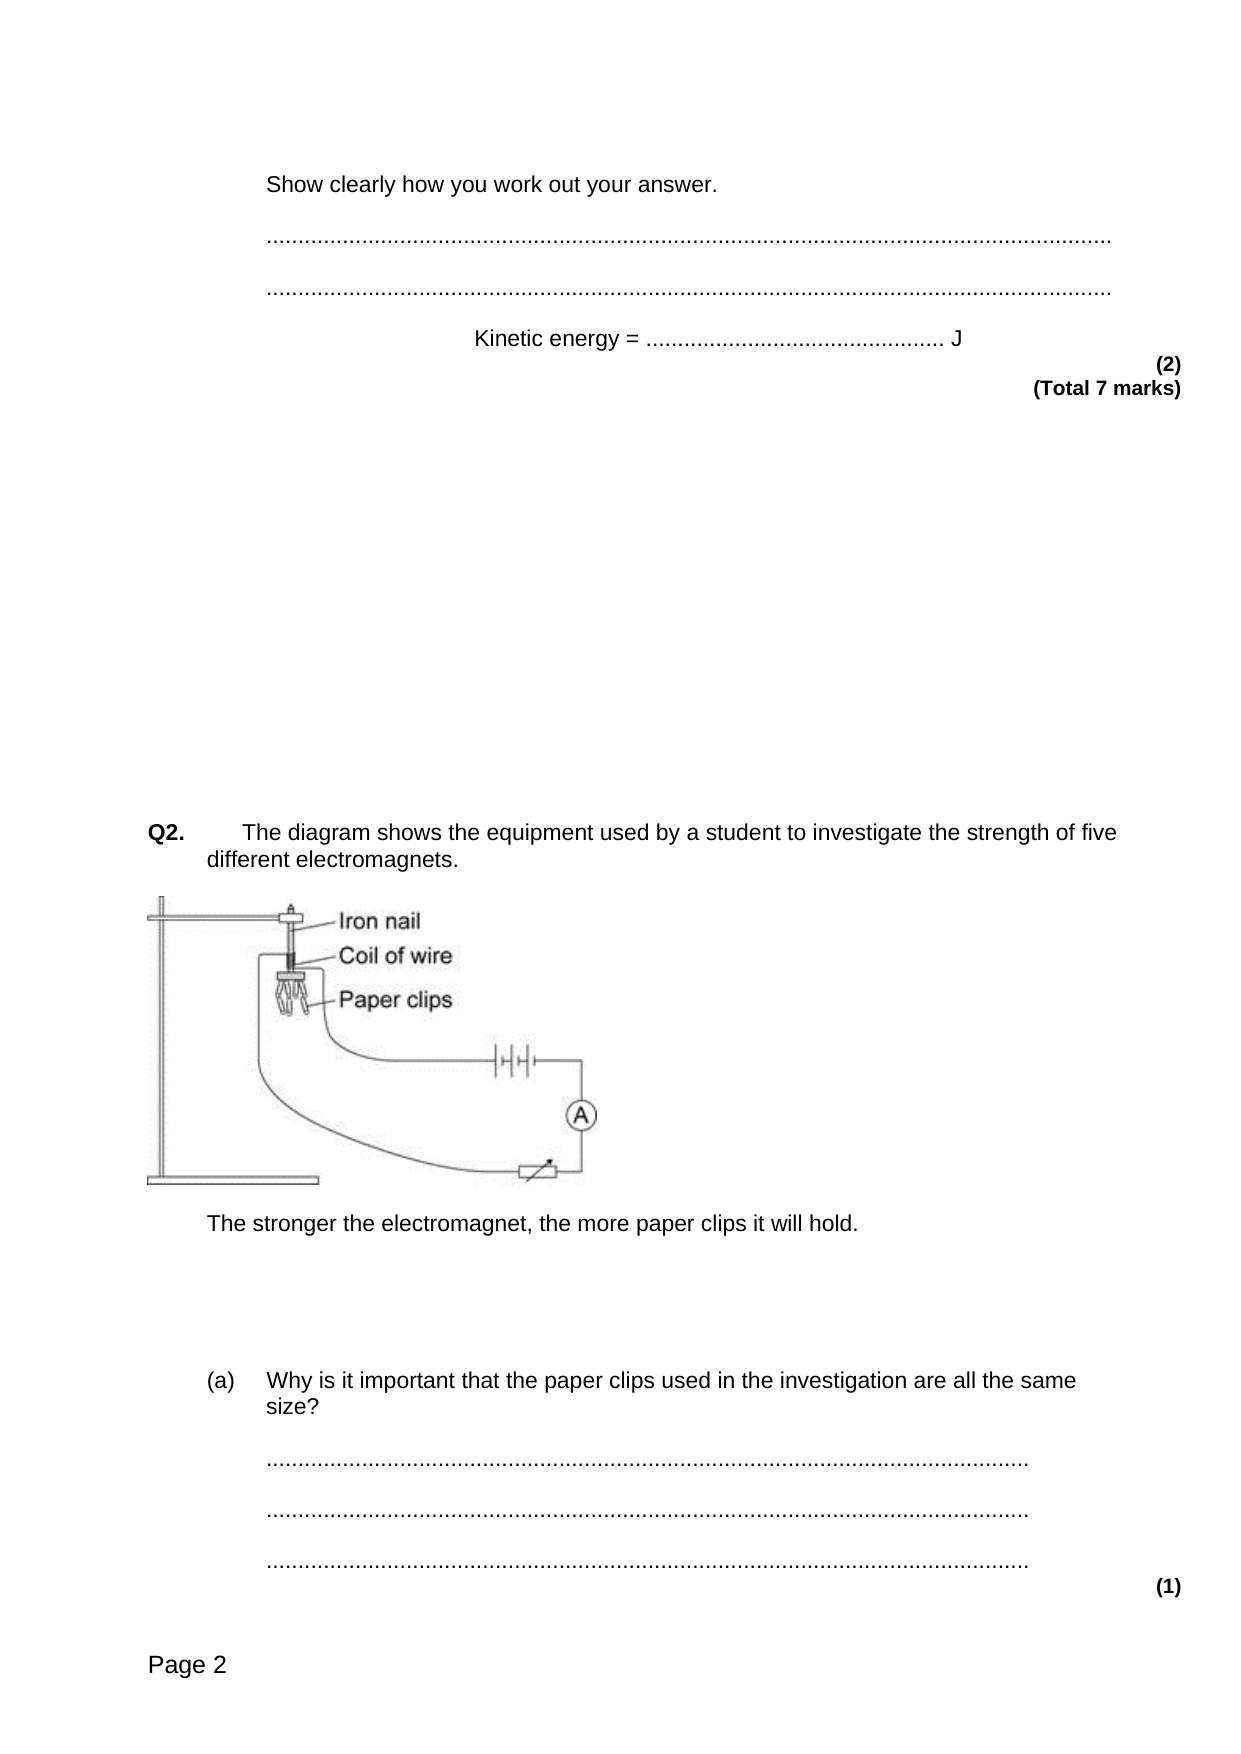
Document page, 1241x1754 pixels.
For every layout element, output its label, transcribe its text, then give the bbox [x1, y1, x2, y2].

text (Total 7 marks) [148, 376, 1181, 399]
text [266, 222, 1122, 249]
text (2) [148, 352, 1181, 376]
text (a) Why is it important that the paper clips used in the investigation are all the same size? [207, 1367, 1122, 1419]
text Show clearly how you work out your answer. [266, 171, 1122, 197]
text Kinetic energy = ............................................... J [148, 325, 963, 352]
text ........................................................................................................................ [266, 1547, 1122, 1573]
text ........................................................................................................................ [266, 1444, 1122, 1471]
text ..................................................................................................................................... [266, 274, 1122, 300]
text (1) [148, 1573, 1181, 1597]
text The stronger the electromagnet, the more paper clips it will hold. [207, 1210, 1122, 1236]
picture [147, 896, 597, 1185]
text ........................................................................................................................ [266, 1496, 1122, 1522]
text Q2. The diagram shows the equipment used by a student to investigate the strength of five different electromagnets. [148, 819, 1122, 872]
